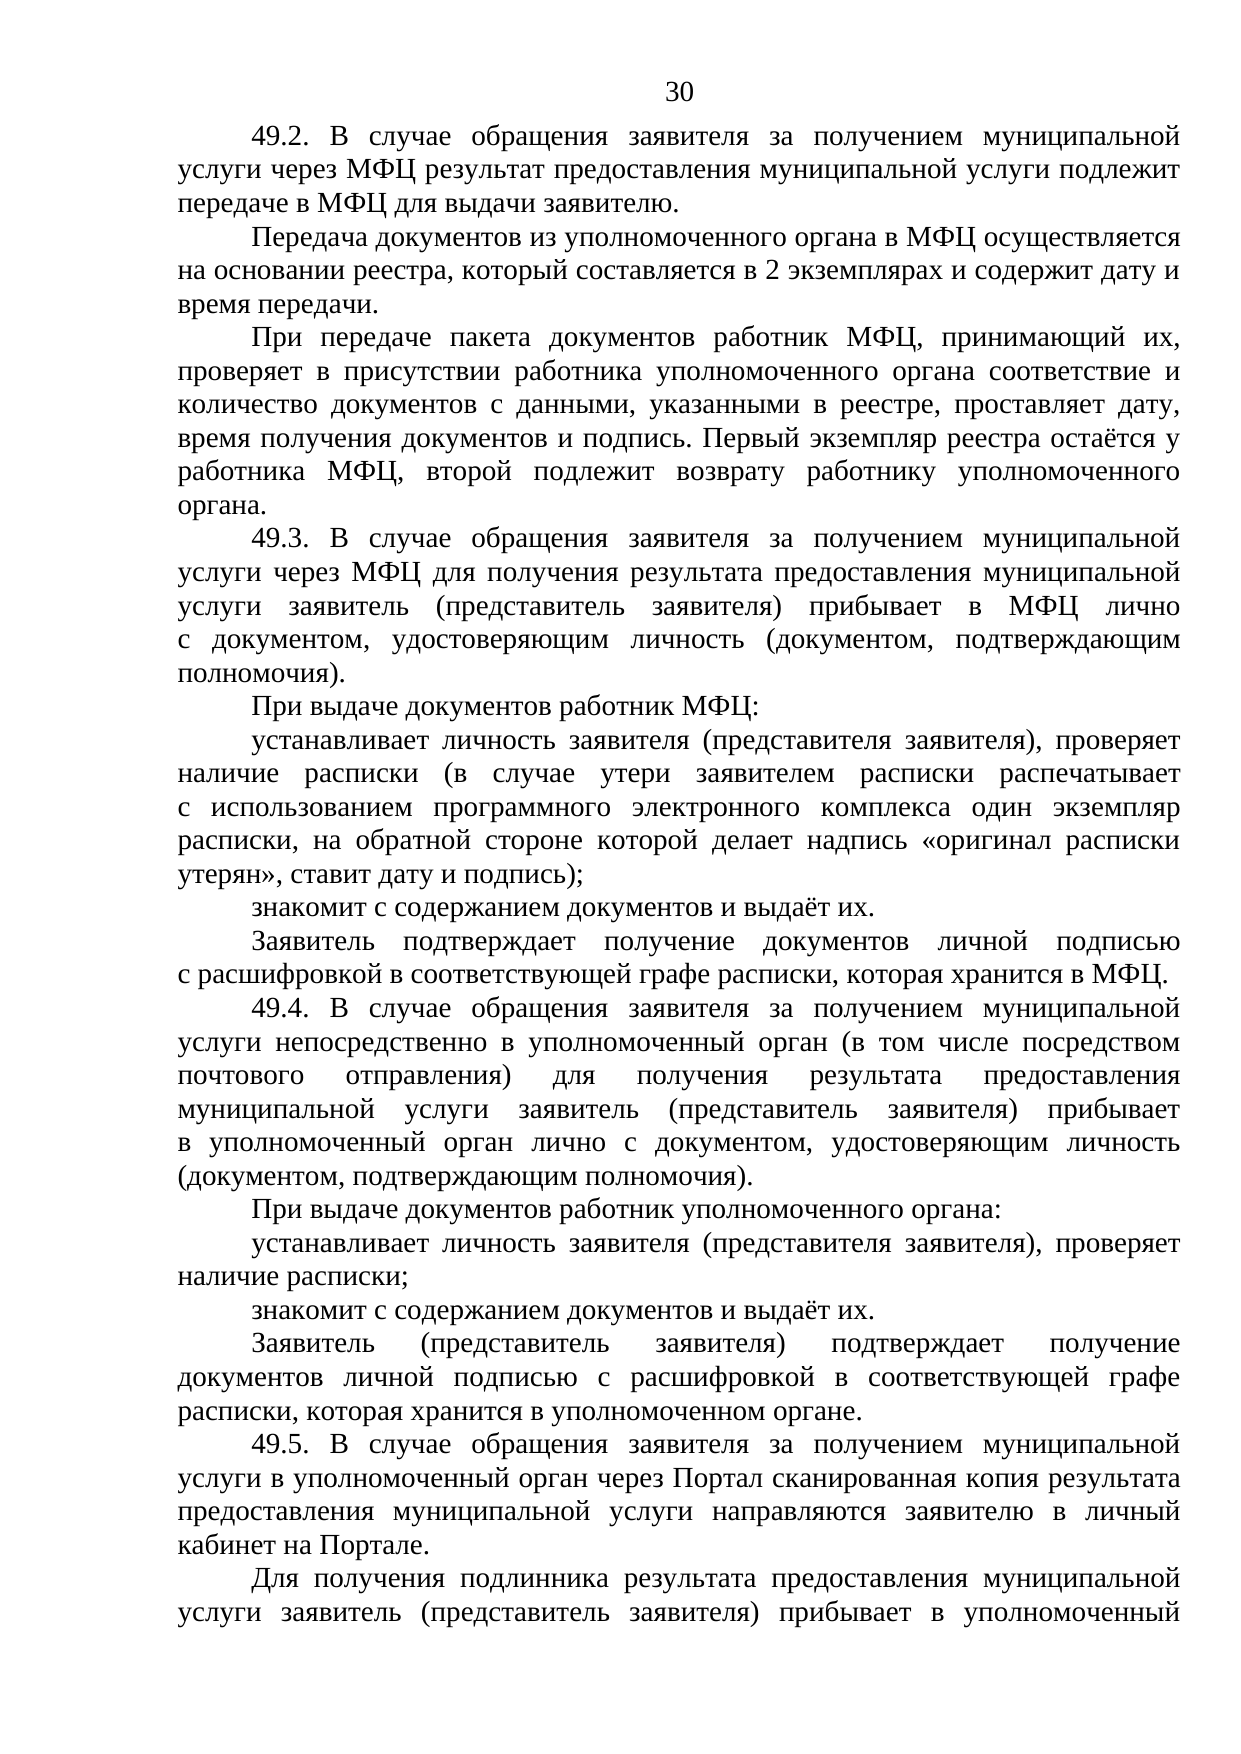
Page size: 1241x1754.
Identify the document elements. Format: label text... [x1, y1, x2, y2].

text Заявитель (представитель заявителя) подтверждает получение документов личной подписью с расшифровкой в соответствующей графе расписки, которая хранится в уполномоченном органе. [177, 1326, 1181, 1426]
text знакомит с содержанием документов и выдаёт их. [177, 1292, 1181, 1326]
text знакомит с содержанием документов и выдаёт их. [177, 889, 1181, 923]
text 49.3. В случае обращения заявителя за получением муниципальной услуги через МФЦ для получения результата предоставления муниципальной услуги заявитель (представитель заявителя) прибывает в МФЦ лично с документом, удостоверяющим личность (документом, подтверждающим полномочия). [177, 521, 1181, 688]
text При передаче пакета документов работник МФЦ, принимающий их, проверяет в присутствии работника уполномоченного органа соответствие и количество документов с данными, указанными в реестре, проставляет дату, время получения документов и подпись. Первый экземпляр реестра остаётся у работника МФЦ, второй подлежит возврату работнику уполномоченного органа. [177, 319, 1181, 521]
text 49.4. В случае обращения заявителя за получением муниципальной услуги непосредственно в уполномоченный орган (в том числе посредством почтового отправления) для получения результата предоставления муниципальной услуги заявитель (представитель заявителя) прибывает в уполномоченный орган лично с документом, удостоверяющим личность (документом, подтверждающим полномочия). [177, 990, 1181, 1191]
text Заявитель подтверждает получение документов личной подписью с расшифровкой в соответствующей графе расписки, которая хранится в МФЦ. [177, 923, 1181, 990]
text 49.5. В случае обращения заявителя за получением муниципальной услуги в уполномоченный орган через Портал сканированная копия результата предоставления муниципальной услуги направляются заявителю в личный кабинет на Портале. [177, 1426, 1181, 1560]
text устанавливает личность заявителя (представителя заявителя), проверяет наличие расписки (в случае утери заявителем расписки распечатывает с использованием программного электронного комплекса один экземпляр расписки, на обратной стороне которой делает надпись «оригинал расписки утерян», ставит дату и подпись); [177, 722, 1181, 889]
text При выдаче документов работник МФЦ: [177, 688, 1181, 722]
text устанавливает личность заявителя (представителя заявителя), проверяет наличие расписки; [177, 1225, 1181, 1292]
text Передача документов из уполномоченного органа в МФЦ осуществляется на основании реестра, который составляется в 2 экземплярах и содержит дату и время передачи. [177, 219, 1181, 319]
text При выдаче документов работник уполномоченного органа: [177, 1191, 1181, 1225]
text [177, 1560, 1181, 1627]
text 49.2. В случае обращения заявителя за получением муниципальной услуги через МФЦ результат предоставления муниципальной услуги подлежит передаче в МФЦ для выдачи заявителю. [177, 118, 1181, 219]
